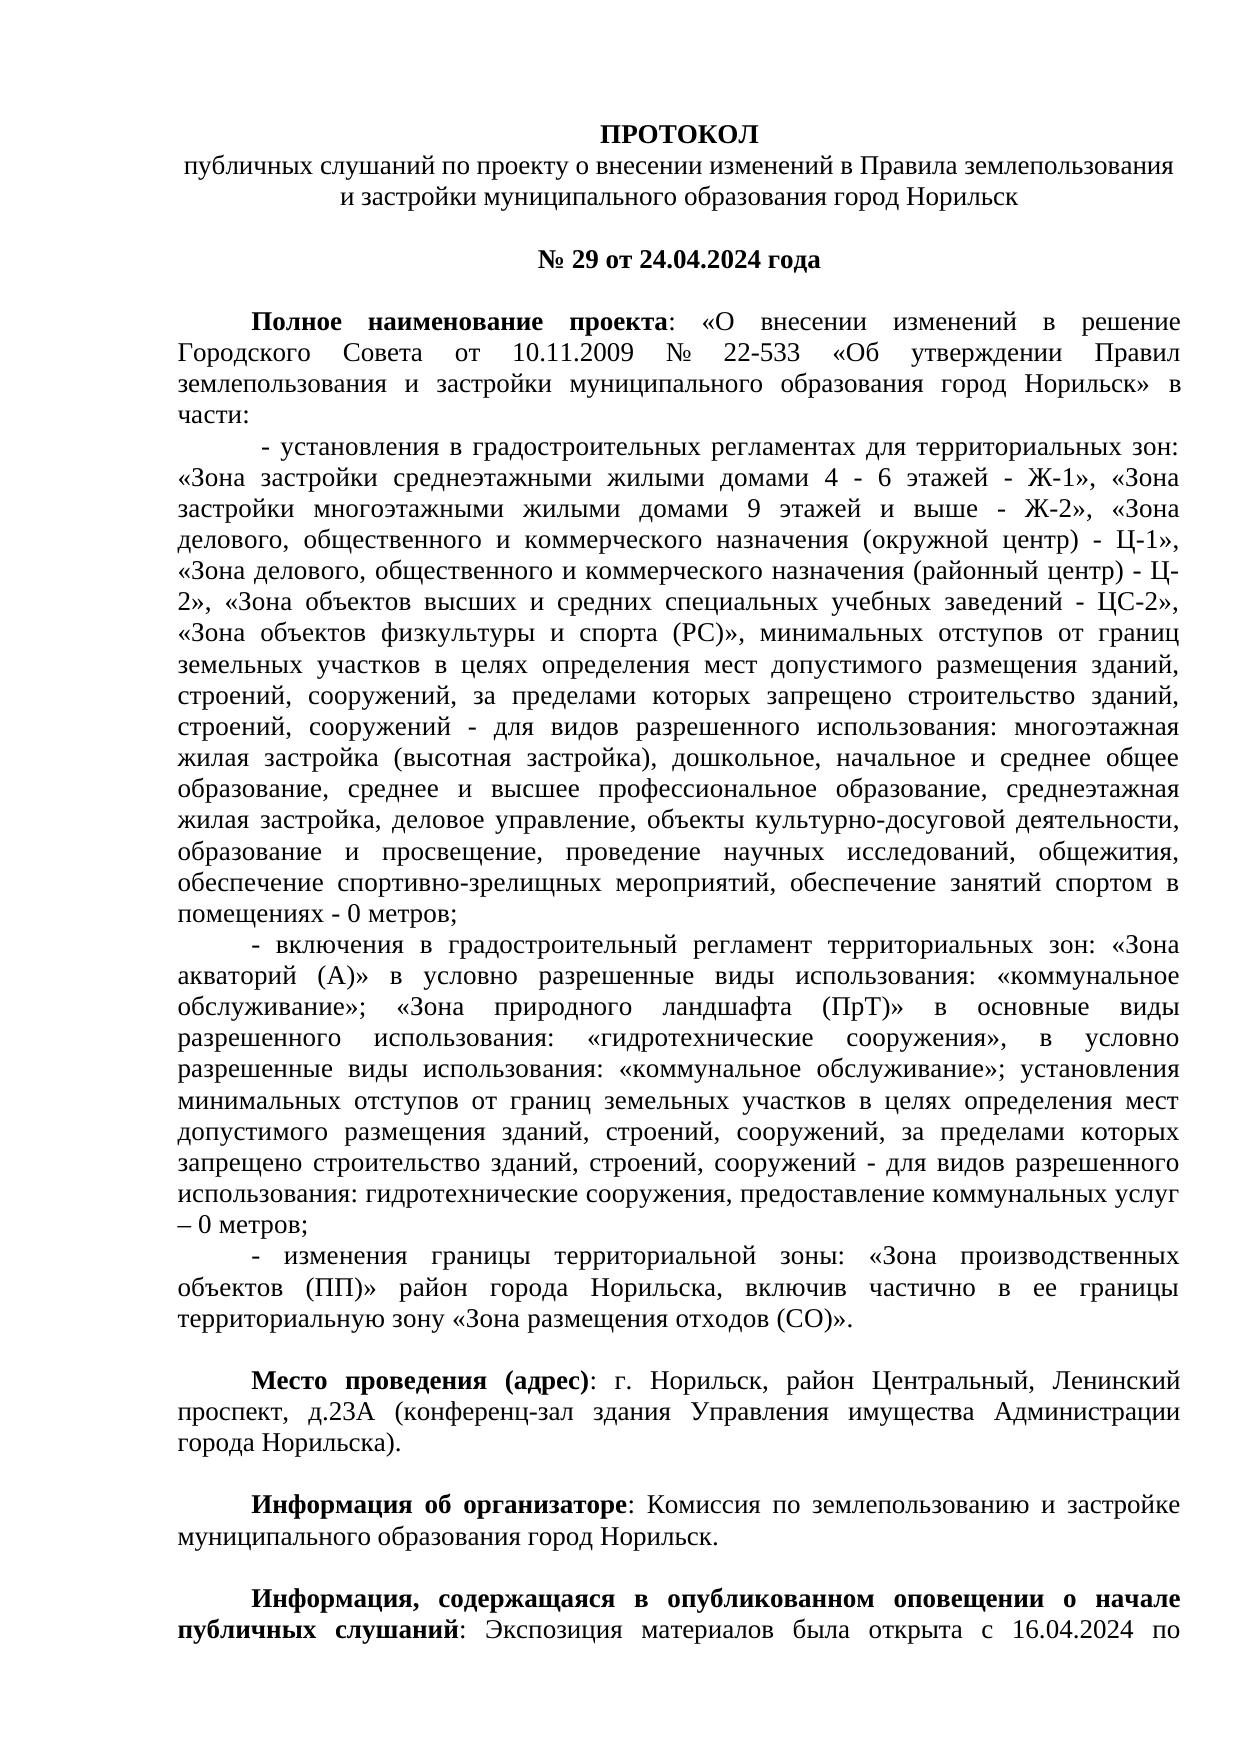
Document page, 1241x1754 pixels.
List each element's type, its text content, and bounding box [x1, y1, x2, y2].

text Информация об организаторе: Комиссия по землепользованию и застройке муниципального образования город Норильск. [177, 1489, 1181, 1551]
text ПРОТОКОЛ [177, 118, 1181, 149]
text - включения в градостроительный регламент территориальных зон: «Зона акваторий (А)» в условно разрешенные виды использования: «коммунальное обслуживание»; «Зона природного ландшафта (ПрТ)» в основные виды разрешенного использования: «гидротехнические сооружения», в условно разрешенные виды использования: «коммунальное обслуживание»; установления минимальных отступов от границ земельных участков в целях определения мест допустимого размещения зданий, строений, сооружений, за пределами которых запрещено строительство зданий, строений, сооружений - для видов разрешенного использования: гидротехнические сооружения, предоставление коммунальных услуг – 0 метров; [177, 928, 1181, 1239]
text № 29 от 24.04.2024 года [177, 243, 1181, 274]
text Место проведения (адрес): г. Норильск, район Центральный, Ленинский проспект, д.23А (конференц-зал здания Управления имущества Администрации города Норильска). [177, 1364, 1181, 1457]
text Полное наименование проекта: «О внесении изменений в решение Городского Совета от 10.11.2009 № 22-533 «Об утверждении Правил землепользования и застройки муниципального образования город Норильск» в части: [177, 305, 1181, 430]
text - изменения границы территориальной зоны: «Зона производственных объектов (ПП)» район города Норильска, включив частично в ее границы территориальную зону «Зона размещения отходов (СО)». [177, 1239, 1181, 1333]
text - установления в градостроительных регламентах для территориальных зон: «Зона застройки среднеэтажными жилыми домами 4 - 6 этажей - Ж-1», «Зона застройки многоэтажными жилыми домами 9 этажей и выше - Ж-2», «Зона делового, общественного и коммерческого назначения (окружной центр) - Ц-1», «Зона делового, общественного и коммерческого назначения (районный центр) - Ц-2», «Зона объектов высших и средних специальных учебных заведений - ЦС-2», «Зона объектов физкультуры и спорта (РС)», минимальных отступов от границ земельных участков в целях определения мест допустимого размещения зданий, строений, сооружений, за пределами которых запрещено строительство зданий, строений, сооружений - для видов разрешенного использования: многоэтажная жилая застройка (высотная застройка), дошкольное, начальное и среднее общее образование, среднее и высшее профессиональное образование, среднеэтажная жилая застройка, деловое управление, объекты культурно-досуговой деятельности, образование и просвещение, проведение научных исследований, общежития, обеспечение спортивно-зрелищных мероприятий, обеспечение занятий спортом в помещениях - 0 метров; [177, 430, 1181, 928]
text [177, 1582, 1181, 1644]
text публичных слушаний по проекту о внесении изменений в Правила землепользования и застройки муниципального образования город Норильск [177, 149, 1181, 212]
